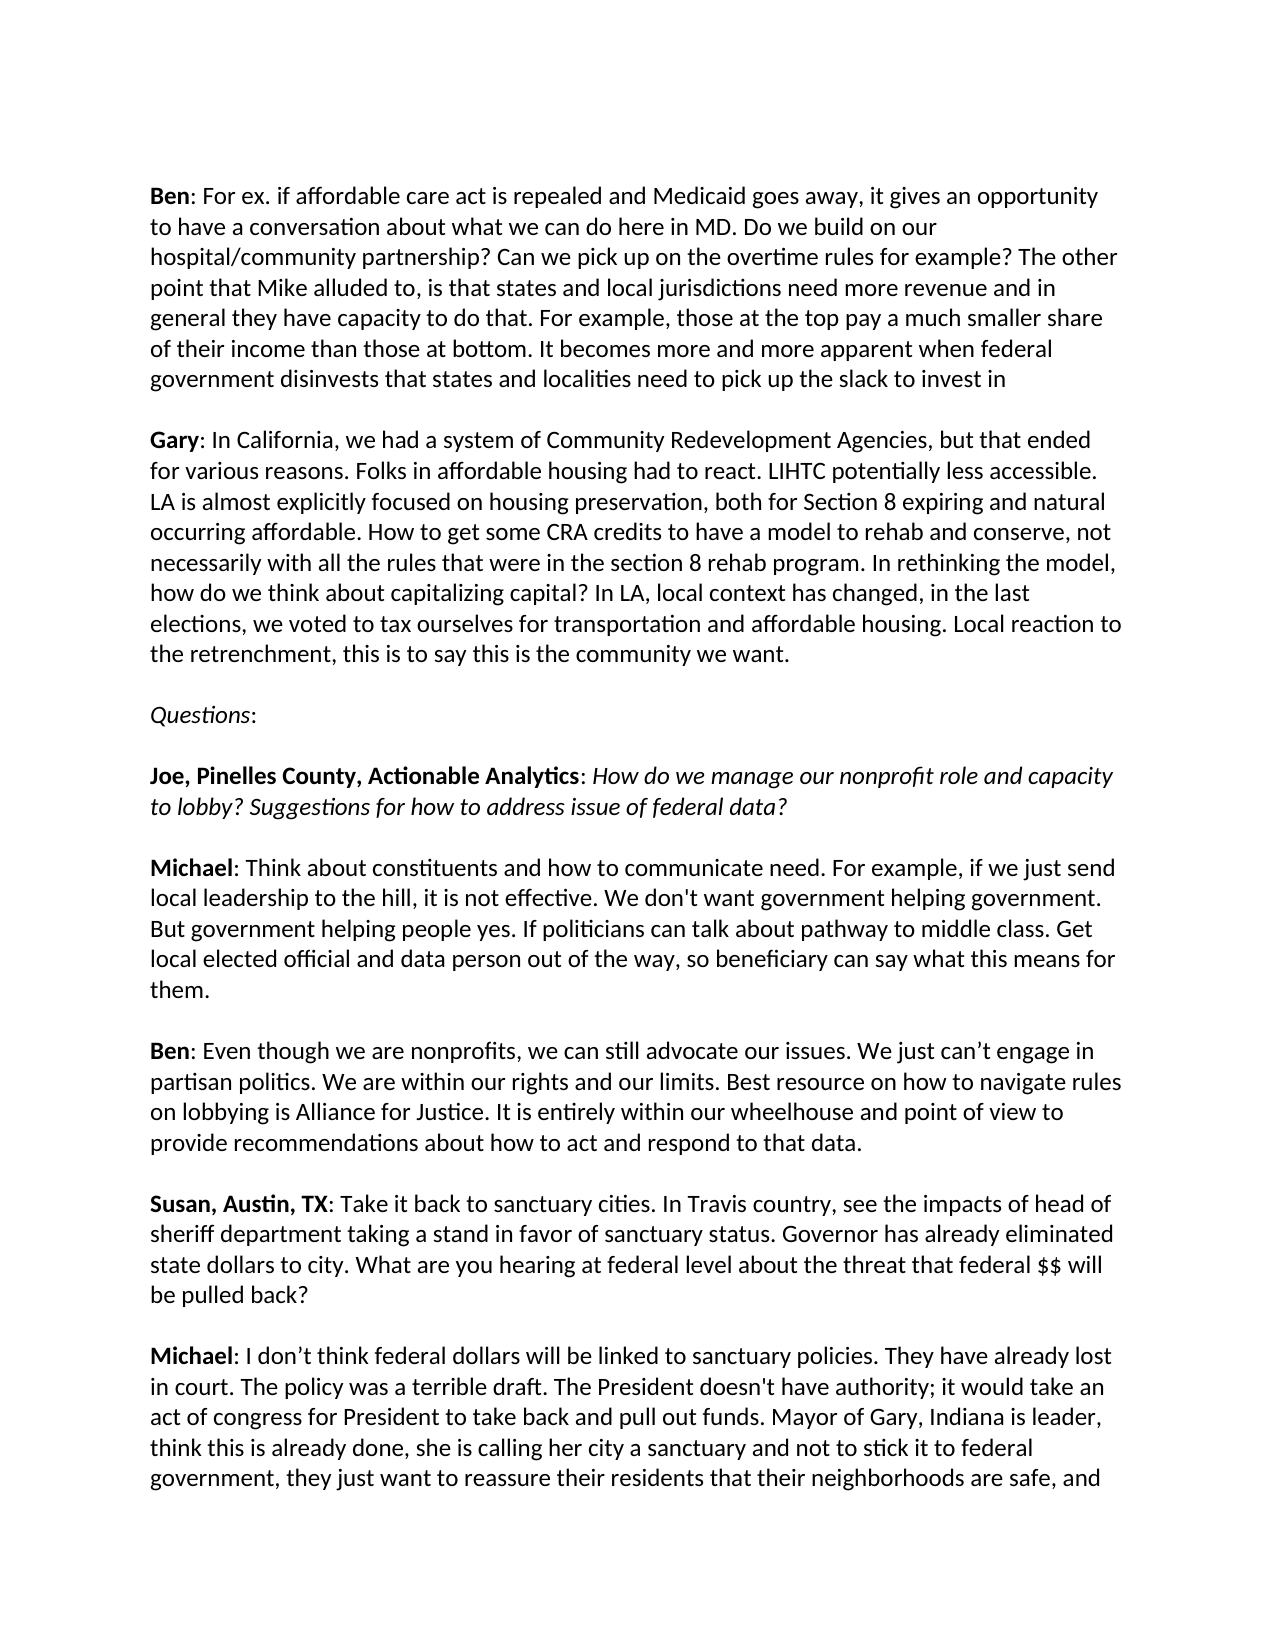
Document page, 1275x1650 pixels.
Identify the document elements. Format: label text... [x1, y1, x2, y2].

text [150, 1340, 1125, 1493]
text Questions: [150, 699, 1125, 730]
text Joe, Pinelles County, Actionable Analytics: How do we manage our nonprofit role and capacity to lobby? Suggestions for how to address issue of federal data? [150, 760, 1125, 821]
text Gary: In California, we had a system of Community Redevelopment Agencies, but that ended for various reasons. Folks in affordable housing had to react. LIHTC potentially less accessible. LA is almost explicitly focused on housing preservation, both for Section 8 expiring and natural occurring affordable. How to get some CRA credits to have a model to rehab and conserve, not necessarily with all the rules that were in the section 8 rehab program. In rethinking the model, how do we think about capitalizing capital? In LA, local context has changed, in the last elections, we voted to tax ourselves for transportation and affordable housing. Local reaction to the retrenchment, this is to say this is the community we want. [150, 425, 1125, 669]
text Susan, Austin, TX: Take it back to sanctuary cities. In Travis country, see the impacts of head of sheriff department taking a stand in favor of sanctuary status. Governor has already eliminated state dollars to city. What are you hearing at federal level about the threat that federal $$ will be pulled back? [150, 1188, 1125, 1310]
text Ben: Even though we are nonprofits, we can still advocate our issues. We just can’t engage in partisan politics. We are within our rights and our limits. Best resource on how to navigate rules on lobbying is Alliance for Justice. It is entirely within our wheelhouse and point of view to provide recommendations about how to act and respond to that data. [150, 1035, 1125, 1157]
text Michael: Think about constituents and how to communicate need. For example, if we just send local leadership to the hill, it is not effective. We don't want government helping government. But government helping people yes. If politicians can talk about pathway to middle class. Get local elected official and data person out of the way, so beneficiary can say what this means for them. [150, 852, 1125, 1004]
text Ben: For ex. if affordable care act is repealed and Medicaid goes away, it gives an opportunity to have a conversation about what we can do here in MD. Do we build on our hospital/community partnership? Can we pick up on the overtime rules for example? The other point that Mike alluded to, is that states and local jurisdictions need more revenue and in general they have capacity to do that. For example, those at the top pay a much smaller share of their income than those at bottom. It becomes more and more apparent when federal government disinvests that states and localities need to pick up the slack to invest in [150, 181, 1125, 394]
